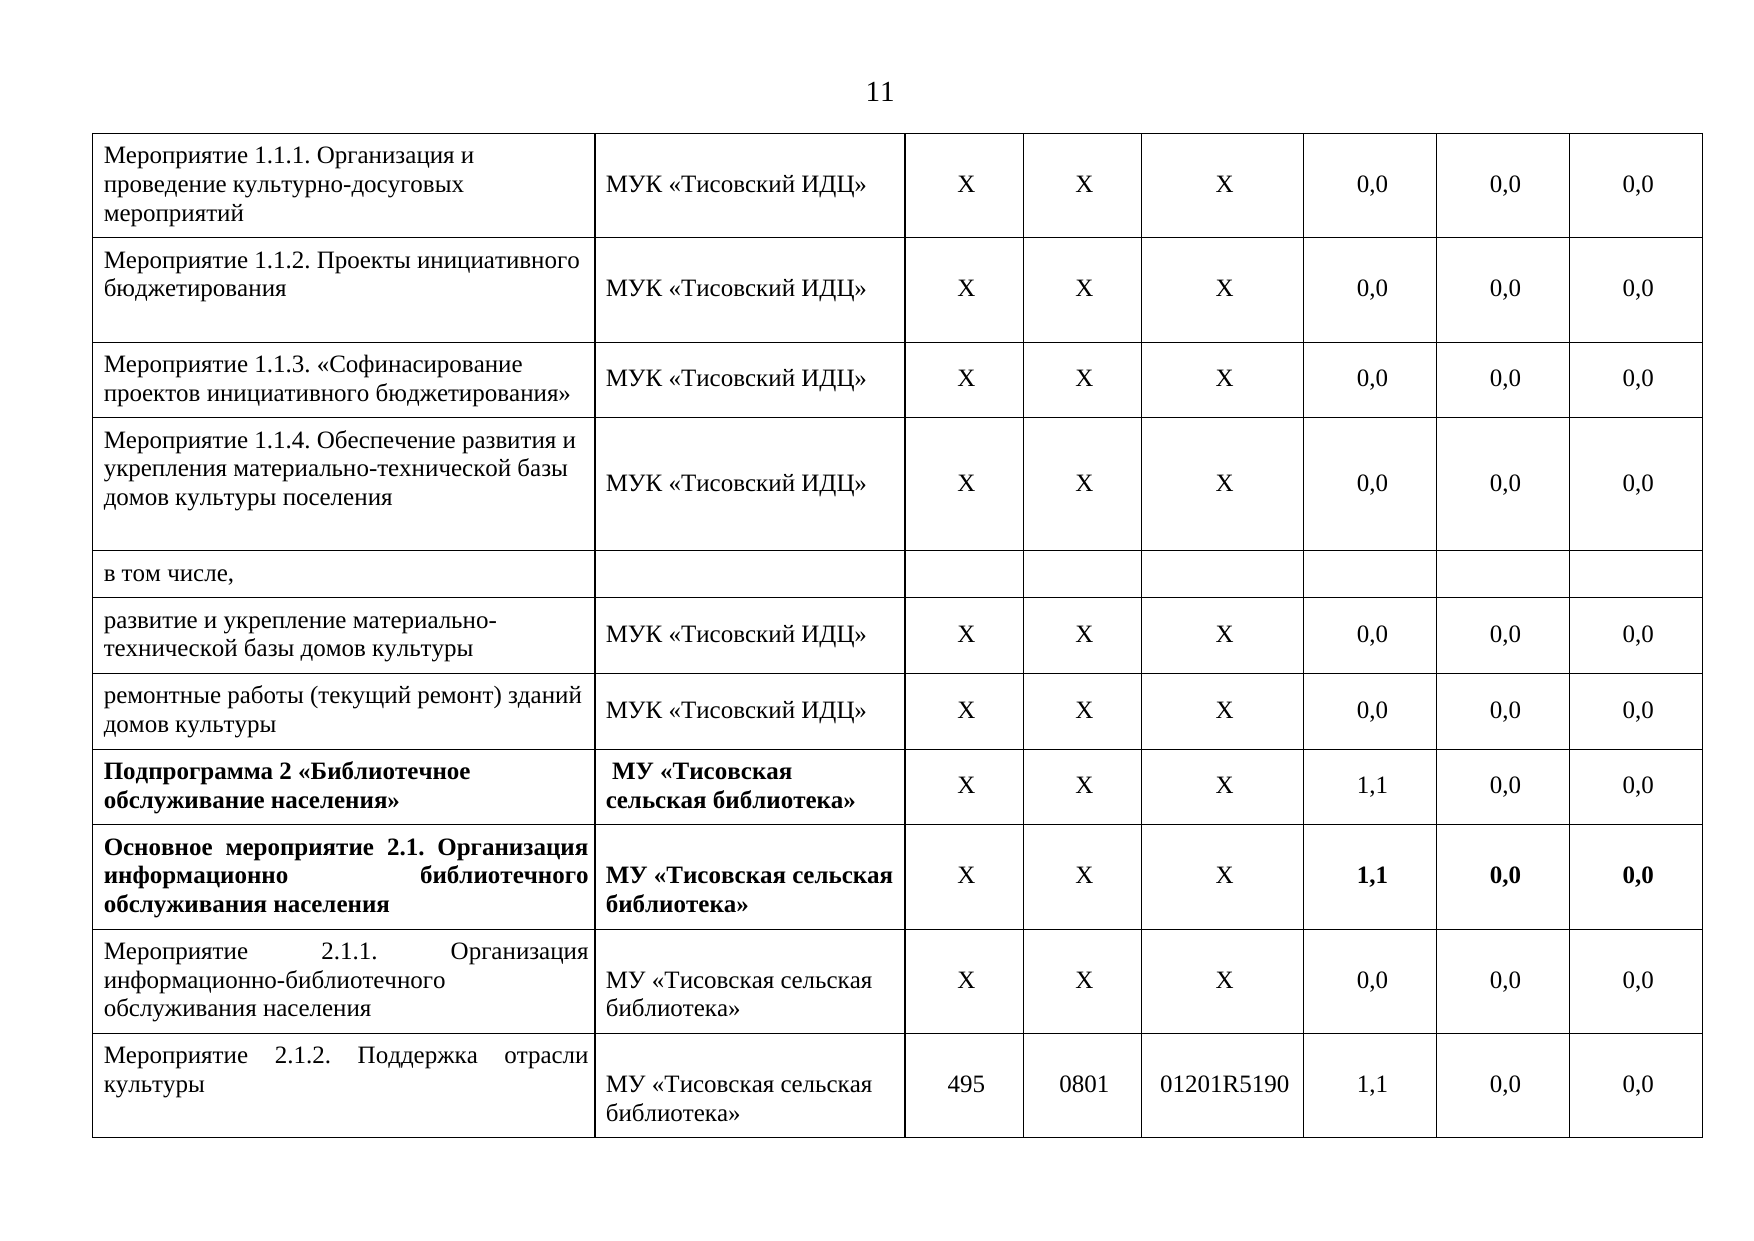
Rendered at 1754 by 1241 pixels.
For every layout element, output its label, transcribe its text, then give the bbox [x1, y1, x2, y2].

table_cell [1437, 551, 1569, 597]
table_cell 0,0 [1437, 238, 1569, 342]
table_cell 0,0 [1437, 418, 1569, 550]
table_cell ремонтные работы (текущий ремонт) зданий домов культуры [93, 674, 594, 748]
table_cell Х [1024, 750, 1141, 824]
table_cell 0,0 [1437, 750, 1569, 824]
table_cell 0,0 [1437, 343, 1569, 417]
table_cell 0,0 [1570, 418, 1702, 550]
table_cell 0,0 [1437, 825, 1569, 928]
table_cell Х [906, 343, 1023, 417]
table_cell 0,0 [1570, 343, 1702, 417]
table_cell Х [906, 238, 1023, 342]
table_cell МУК «Тисовский ИДЦ» [596, 674, 904, 748]
table_cell Х [906, 134, 1023, 237]
table_cell Х [1142, 750, 1303, 824]
table_cell Х [1024, 238, 1141, 342]
table_cell МУ «Тисовская сельская библиотека» [596, 1034, 904, 1137]
table_cell Мероприятие 1.1.3. «Софинасирование проектов инициативного бюджетирования» [93, 343, 594, 417]
table_cell МУ «Тисовская сельская библиотека» [596, 825, 904, 928]
table_cell в том числе, [93, 551, 594, 597]
table_cell 0,0 [1304, 674, 1436, 748]
table_cell Х [906, 825, 1023, 928]
table_cell [596, 551, 904, 597]
table_cell Подпрограмма 2 «Библиотечное обслуживание населения» [93, 750, 594, 824]
table_cell Х [1142, 674, 1303, 748]
table_cell [1570, 551, 1702, 597]
table_cell 0,0 [1570, 1034, 1702, 1137]
table_cell 0,0 [1570, 930, 1702, 1033]
table_cell Х [1024, 674, 1141, 748]
table_cell Х [1142, 598, 1303, 673]
table_cell МУК «Тисовский ИДЦ» [596, 134, 904, 237]
table_cell Основное мероприятие 2.1. Организация информационно библиотечного обслуживания населения [93, 825, 594, 928]
table_cell 0,0 [1570, 598, 1702, 673]
table_cell Х [1142, 238, 1303, 342]
table_cell Х [1024, 343, 1141, 417]
table_cell 0,0 [1570, 825, 1702, 928]
table_cell [1304, 551, 1436, 597]
table_cell МУК «Тисовский ИДЦ» [596, 343, 904, 417]
table_cell 0,0 [1570, 134, 1702, 237]
table_cell Мероприятие 2.1.2. Поддержка отрасли культуры [93, 1034, 594, 1137]
table_cell [1142, 551, 1303, 597]
table_cell 0,0 [1304, 134, 1436, 237]
table_cell развитие и укрепление материально-технической базы домов культуры [93, 598, 594, 673]
table_cell 0,0 [1437, 598, 1569, 673]
table_cell 0,0 [1304, 238, 1436, 342]
table_cell МУК «Тисовский ИДЦ» [596, 238, 904, 342]
table_cell Х [1024, 418, 1141, 550]
table_cell 0,0 [1437, 930, 1569, 1033]
table_cell 1,1 [1304, 825, 1436, 928]
table_cell 495 [906, 1034, 1023, 1137]
table_cell Х [1142, 825, 1303, 928]
table_cell 0,0 [1304, 418, 1436, 550]
table_cell [1024, 551, 1141, 597]
table_cell Х [1142, 134, 1303, 237]
table_cell МУК «Тисовский ИДЦ» [596, 418, 904, 550]
table_cell МУ «Тисовская сельская библиотека» [596, 750, 904, 824]
table_cell Х [906, 418, 1023, 550]
table_cell Х [906, 930, 1023, 1033]
table_cell 01201R5190 [1142, 1034, 1303, 1137]
table_cell Х [1024, 930, 1141, 1033]
table_cell 0801 [1024, 1034, 1141, 1137]
table_cell МУК «Тисовский ИДЦ» [596, 598, 904, 673]
table_cell Х [1024, 134, 1141, 237]
table_cell 0,0 [1570, 674, 1702, 748]
table_cell 0,0 [1570, 750, 1702, 824]
table_cell Х [1142, 418, 1303, 550]
table_cell 0,0 [1437, 1034, 1569, 1137]
table_cell Х [1024, 598, 1141, 673]
table_cell МУ «Тисовская сельская библиотека» [596, 930, 904, 1033]
table_cell Х [906, 598, 1023, 673]
table_cell 0,0 [1437, 134, 1569, 237]
table_cell 0,0 [1304, 343, 1436, 417]
table_cell 0,0 [1304, 930, 1436, 1033]
table_cell Х [906, 674, 1023, 748]
table_cell Х [1142, 343, 1303, 417]
table_cell Мероприятие 1.1.4. Обеспечение развития и укрепления материально-технической базы домов культуры поселения [93, 418, 594, 550]
table_cell 1,1 [1304, 750, 1436, 824]
table_cell Мероприятие 1.1.1. Организация и проведение культурно-досуговых мероприятий [93, 134, 594, 237]
table_cell Х [906, 750, 1023, 824]
table_cell Мероприятие 2.1.1. Организация информационно-библиотечного обслуживания населения [93, 930, 594, 1033]
table_cell Х [1142, 930, 1303, 1033]
table_cell Мероприятие 1.1.2. Проекты инициативного бюджетирования [93, 238, 594, 342]
table_cell Х [1024, 825, 1141, 928]
table_cell 0,0 [1304, 598, 1436, 673]
table_cell 1,1 [1304, 1034, 1436, 1137]
table_cell 0,0 [1570, 238, 1702, 342]
table_cell 0,0 [1437, 674, 1569, 748]
table_cell [906, 551, 1023, 597]
